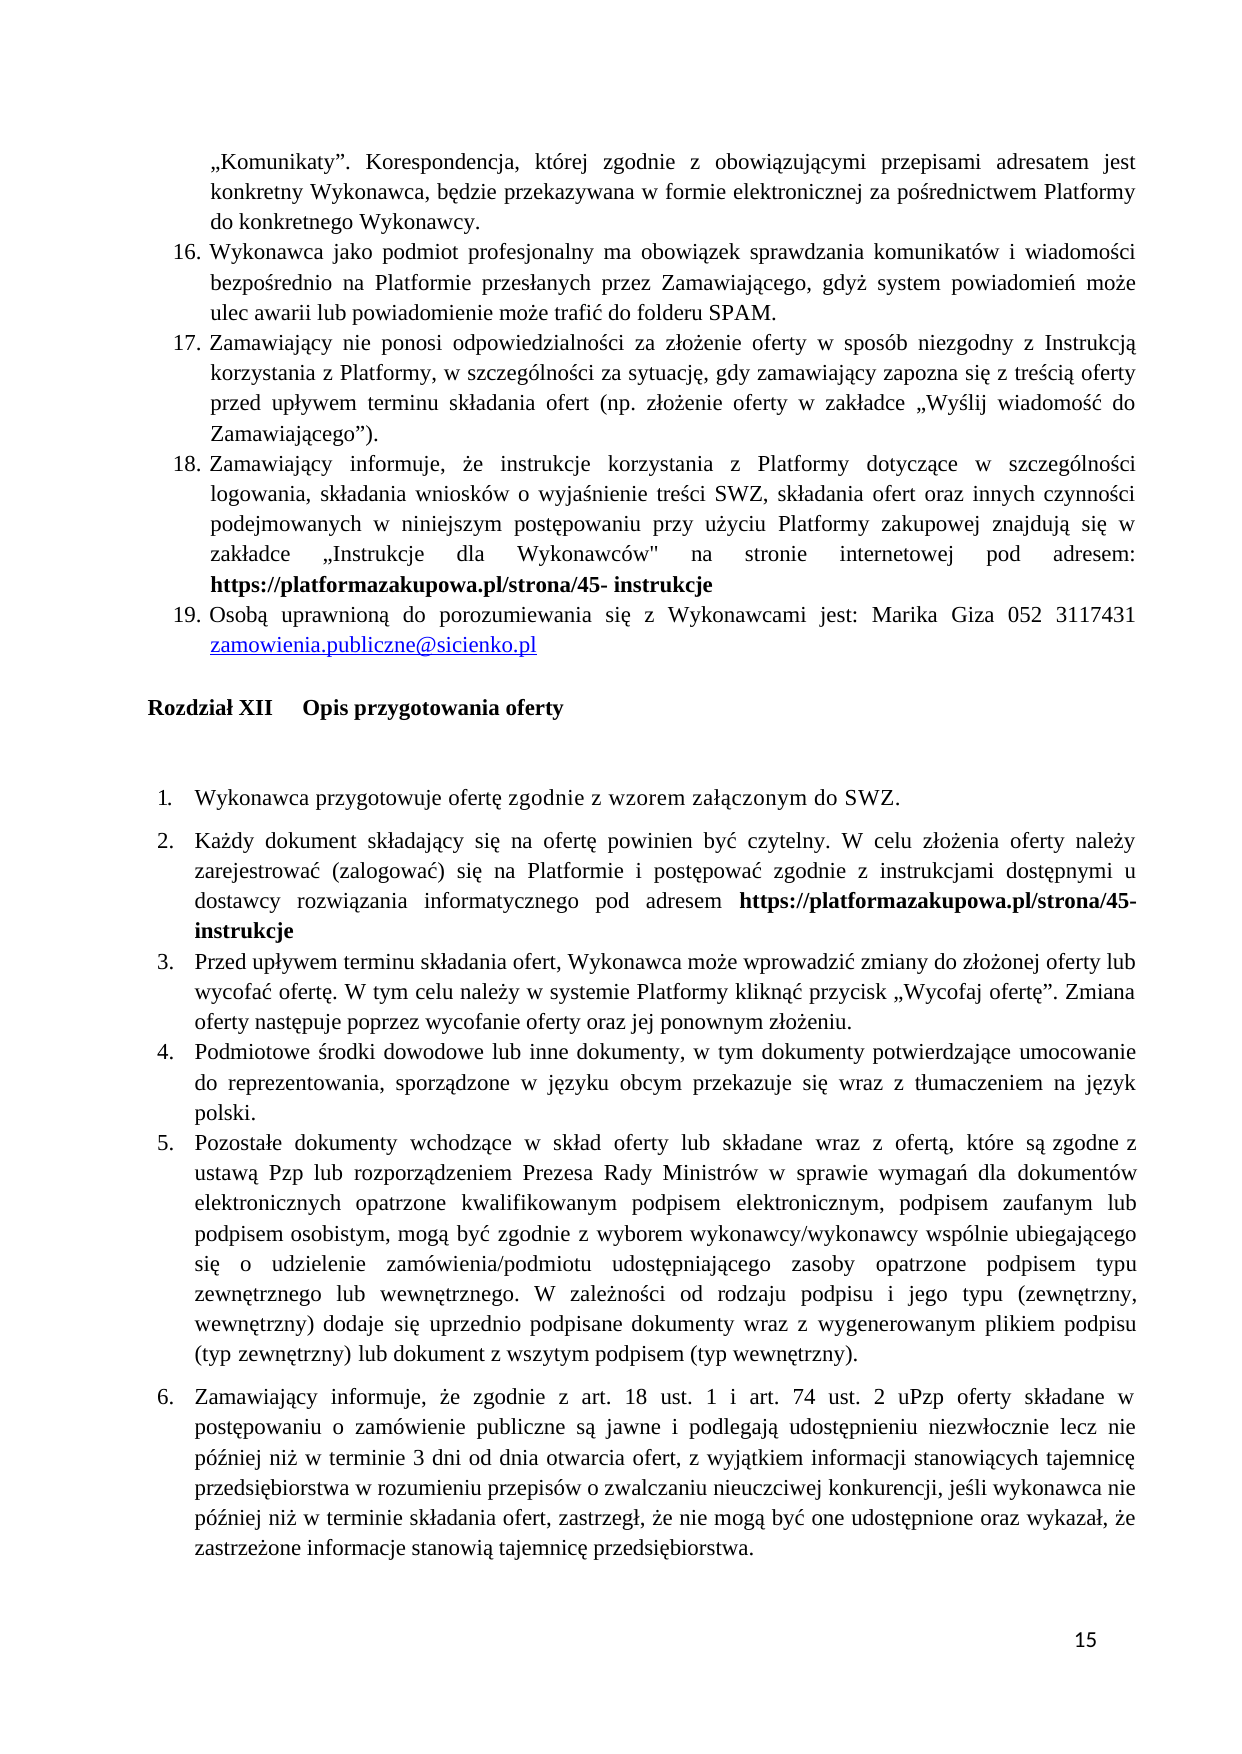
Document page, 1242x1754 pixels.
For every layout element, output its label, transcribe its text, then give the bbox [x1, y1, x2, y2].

list Zamawiający informuje, że instrukcje korzystania z Platformy dotyczące w szczególności logowania, składania wniosków o wyjaśnienie treści SWZ, składania ofert oraz innych czynności podejmowanych w niniejszym postępowaniu przy użyciu Platformy zakupowej znajdują się w zakładce „Instrukcje dla Wykonawców" na stronie internetowej pod adresem: https://platformazakupowa.pl/strona/45- instrukcje [173, 450, 1137, 597]
list Pozostałe dokumenty wchodzące w skład oferty lub składane wraz z ofertą, które są zgodne z ustawą Pzp lub rozporządzeniem Prezesa Rady Ministrów w sprawie wymagań dla dokumentów elektronicznych opatrzone kwalifikowanym podpisem elektronicznym, podpisem zaufanym lub podpisem osobistym, mogą być zgodnie z wyborem wykonawcy/wykonawcy wspólnie ubiegającego się o udzielenie zamówienia/podmiotu udostępniającego zasoby opatrzone podpisem typu zewnętrznego lub wewnętrznego. W zależności od rodzaju podpisu i jego typu (zewnętrzny, wewnętrzny) dodaje się uprzednio podpisane dokumenty wraz z wygenerowanym plikiem podpisu (typ zewnętrzny) lub dokument z wszytym podpisem (typ wewnętrzny). [157, 1129, 1137, 1367]
text Rozdział XII Opis przygotowania oferty [147, 693, 1139, 720]
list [173, 148, 1137, 234]
list Wykonawca przygotowuje ofertę zgodnie z wzorem załączonym do SWZ. [157, 784, 1137, 811]
list Wykonawca jako podmiot profesjonalny ma obowiązek sprawdzania komunikatów i wiadomości bezpośrednio na Platformie przesłanych przez Zamawiającego, gdyż system powiadomień może ulec awarii lub powiadomienie może trafić do folderu SPAM. [173, 238, 1137, 325]
list Osobą uprawnioną do porozumiewania się z Wykonawcami jest: Marika Giza 052 3117431 zamowienia.publiczne@sicienko.pl [173, 601, 1137, 657]
list Przed upływem terminu składania ofert, Wykonawca może wprowadzić zmiany do złożonej oferty lub wycofać ofertę. W tym celu należy w systemie Platformy kliknąć przycisk „Wycofaj ofertę”. Zmiana oferty następuje poprzez wycofanie oferty oraz jej ponownym złożeniu. [157, 948, 1137, 1034]
list Podmiotowe środki dowodowe lub inne dokumenty, w tym dokumenty potwierdzające umocowanie do reprezentowania, sporządzone w języku obcym przekazuje się wraz z tłumaczeniem na język polski. [157, 1038, 1137, 1125]
list Zamawiający informuje, że zgodnie z art. 18 ust. 1 i art. 74 ust. 2 uPzp oferty składane w postępowaniu o zamówienie publiczne są jawne i podlegają udostępnieniu niezwłocznie lecz nie później niż w terminie 3 dni od dnia otwarcia ofert, z wyjątkiem informacji stanowiących tajemnicę przedsiębiorstwa w rozumieniu przepisów o zwalczaniu nieuczciwej konkurencji, jeśli wykonawca nie później niż w terminie składania ofert, zastrzegł, że nie mogą być one udostępnione oraz wykazał, że zastrzeżone informacje stanowią tajemnicę przedsiębiorstwa. [157, 1383, 1137, 1561]
list Każdy dokument składający się na ofertę powinien być czytelny. W celu złożenia oferty należy zarejestrować (zalogować) się na Platformie i postępować zgodnie z instrukcjami dostępnymi u dostawcy rozwiązania informatycznego pod adresem https://platformazakupowa.pl/strona/45- instrukcje [157, 827, 1137, 944]
list Zamawiający nie ponosi odpowiedzialności za złożenie oferty w sposób niezgodny z Instrukcją korzystania z Platformy, w szczególności za sytuację, gdy zamawiający zapozna się z treścią oferty przed upływem terminu składania ofert (np. złożenie oferty w zakładce „Wyślij wiadomość do Zamawiającego”). [173, 329, 1137, 446]
